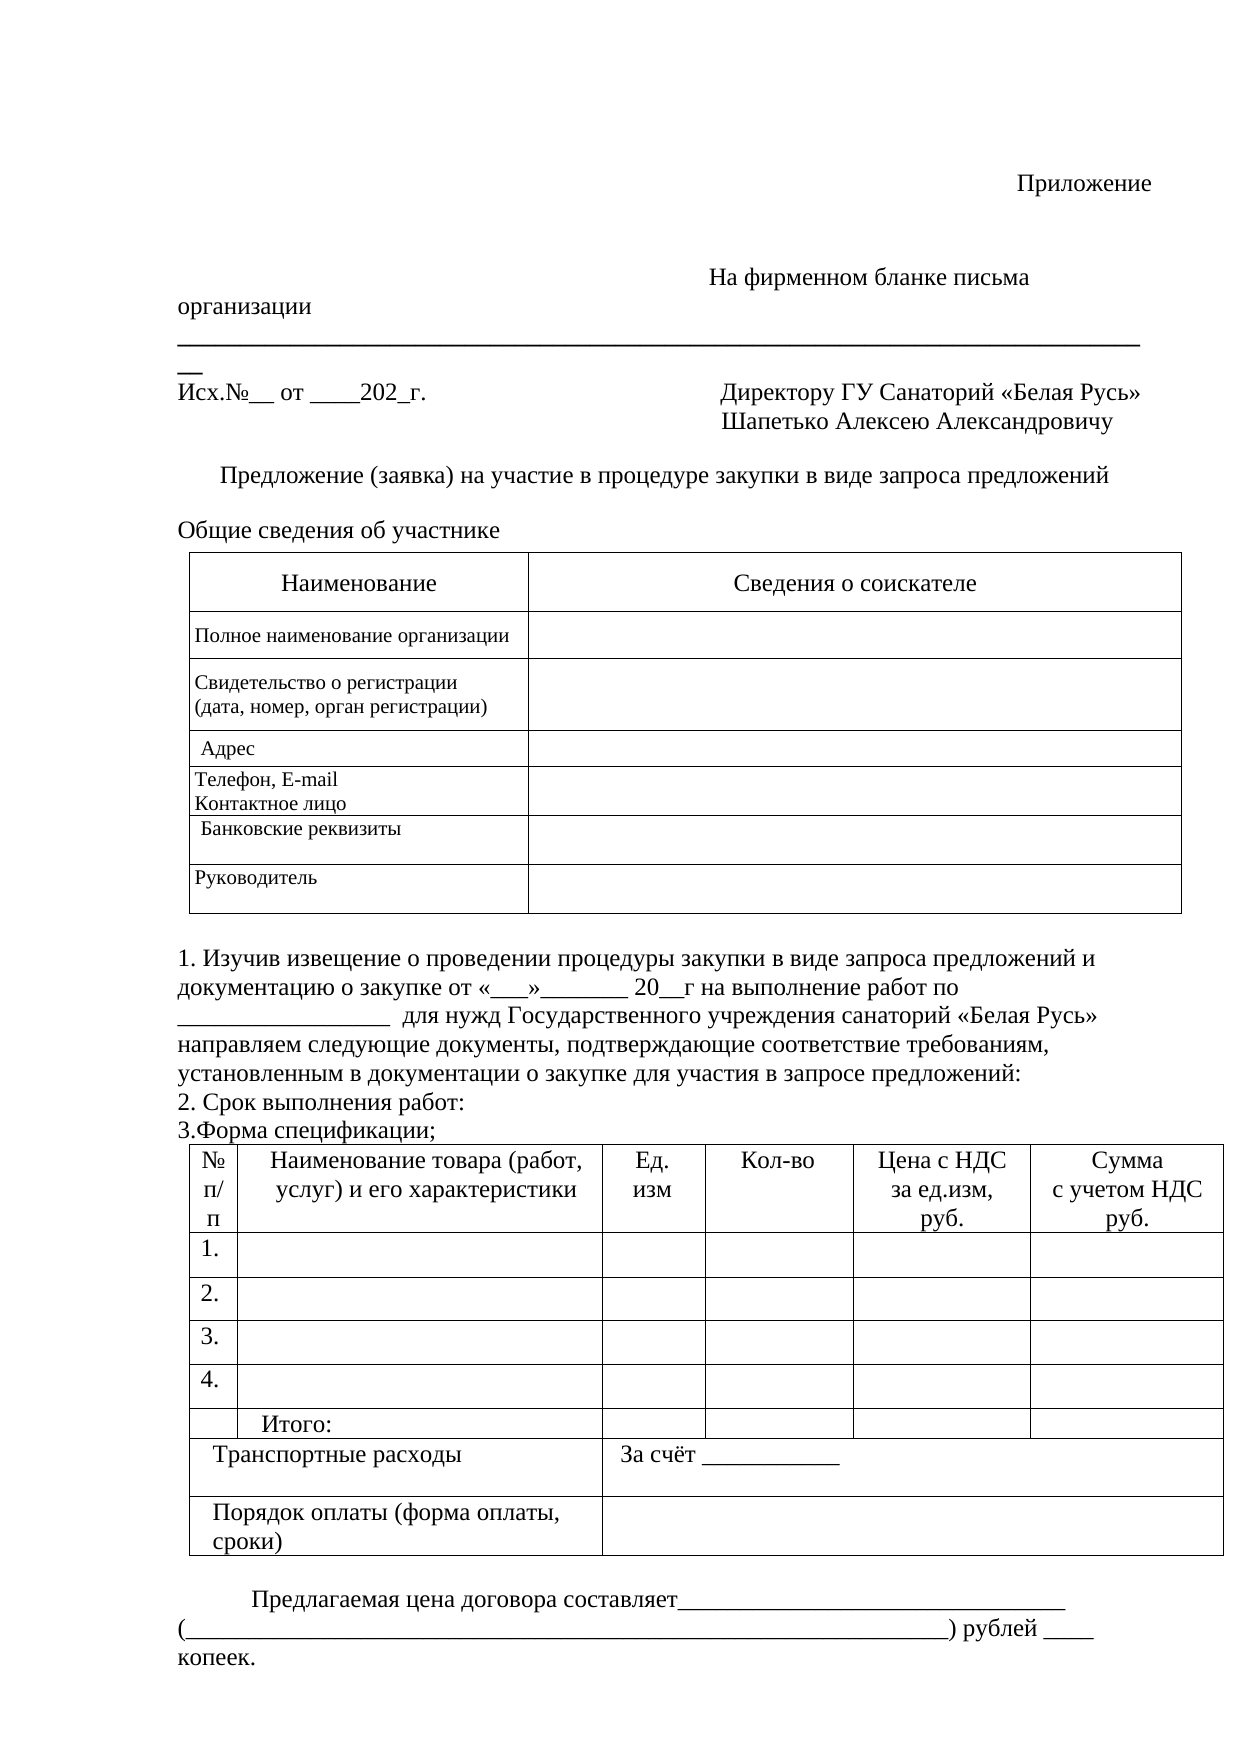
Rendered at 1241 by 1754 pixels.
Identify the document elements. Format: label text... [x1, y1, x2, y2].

table_cell 3. [190, 1321, 237, 1363]
table_cell 4. [190, 1365, 237, 1408]
table_cell [854, 1278, 1030, 1320]
table_cell [190, 1409, 237, 1438]
table_cell [706, 1278, 853, 1320]
table_cell [529, 612, 1181, 657]
text Шапетько Алексею Александровичу [177, 406, 1152, 435]
table_header Сведения о соискателе [529, 553, 1181, 611]
table_cell Адрес [190, 731, 528, 766]
table_cell [854, 1409, 1030, 1438]
table_cell [854, 1365, 1030, 1408]
table_cell Итого: [238, 1409, 602, 1438]
table_cell [1031, 1321, 1223, 1363]
table_header № п/п [190, 1145, 237, 1232]
table_cell [603, 1321, 705, 1363]
table_cell [706, 1365, 853, 1408]
table_header Ед. изм [603, 1145, 705, 1232]
table_cell [854, 1233, 1030, 1277]
text 3.Форма спецификации; [177, 1116, 1152, 1144]
table_cell [706, 1321, 853, 1363]
text (_____________________________________________________________) рублей ____ копеек. [177, 1613, 1152, 1671]
table_cell 1. [190, 1233, 237, 1277]
table_cell [238, 1365, 602, 1408]
table_cell Руководитель [190, 865, 528, 913]
table_header Цена с НДС за ед.изм, руб. [854, 1145, 1030, 1232]
table_cell [603, 1365, 705, 1408]
table_cell [529, 767, 1181, 815]
table_cell [238, 1233, 602, 1277]
table_cell [1031, 1409, 1223, 1438]
text Приложение [177, 168, 1152, 197]
table_cell [529, 816, 1181, 864]
table_cell Банковские реквизиты [190, 816, 528, 864]
table_cell [238, 1321, 602, 1363]
table_cell Полное наименование организации [190, 612, 528, 657]
table_header Сумма с учетом НДС руб. [1031, 1145, 1223, 1232]
table_cell Телефон, Е-mail Контактное лицо [190, 767, 528, 815]
table_header Кол-во [706, 1145, 853, 1232]
list Предложение (заявка) на участие в процедуре закупки в виде запроса предложений [177, 460, 1152, 488]
text Предлагаемая цена договора составляет_______________________________ [177, 1584, 1152, 1613]
table_cell [238, 1278, 602, 1320]
table_cell [603, 1233, 705, 1277]
table_cell [603, 1278, 705, 1320]
table_cell Свидетельство о регистрации (дата, номер, орган регистрации) [190, 659, 528, 730]
table_cell [1031, 1233, 1223, 1277]
table_cell [603, 1497, 1223, 1555]
text Исх.№__ от ____202_г. Директору ГУ Санаторий «Белая Русь» [177, 377, 1152, 406]
table_cell Транспортные расходы [190, 1439, 602, 1496]
text На фирменном бланке письма организации [177, 262, 1152, 320]
table_cell [529, 659, 1181, 730]
table_header Наименование [190, 553, 528, 611]
table_cell [706, 1233, 853, 1277]
text 1. Изучив извещение о проведении процедуры закупки в виде запроса предложений и документацию о закупке от «___»_______ 20__г на выполнение работ по _________________ для нужд Государственного учреждения санаторий «Белая Русь» направляем следующие документы, подтверждающие соответствие требованиям, установленным в документации о закупке для участия в запросе предложений: 2. Срок выполнения работ: [177, 943, 1152, 1116]
table_cell [1031, 1278, 1223, 1320]
table_cell За счёт ___________ [603, 1439, 1223, 1496]
table_cell [854, 1321, 1030, 1363]
table_cell Порядок оплаты (форма оплаты, сроки) [190, 1497, 602, 1555]
table_cell [529, 731, 1181, 766]
list Общие сведения об участнике [177, 515, 1152, 544]
table_cell [529, 865, 1181, 913]
table_cell 2. [190, 1278, 237, 1320]
table_cell [1031, 1365, 1223, 1408]
table_cell [603, 1409, 705, 1438]
text _______________________________________________________________________________ [177, 320, 1152, 377]
table_header Наименование товара (работ, услуг) и его характеристики [238, 1145, 602, 1232]
table_cell [706, 1409, 853, 1438]
